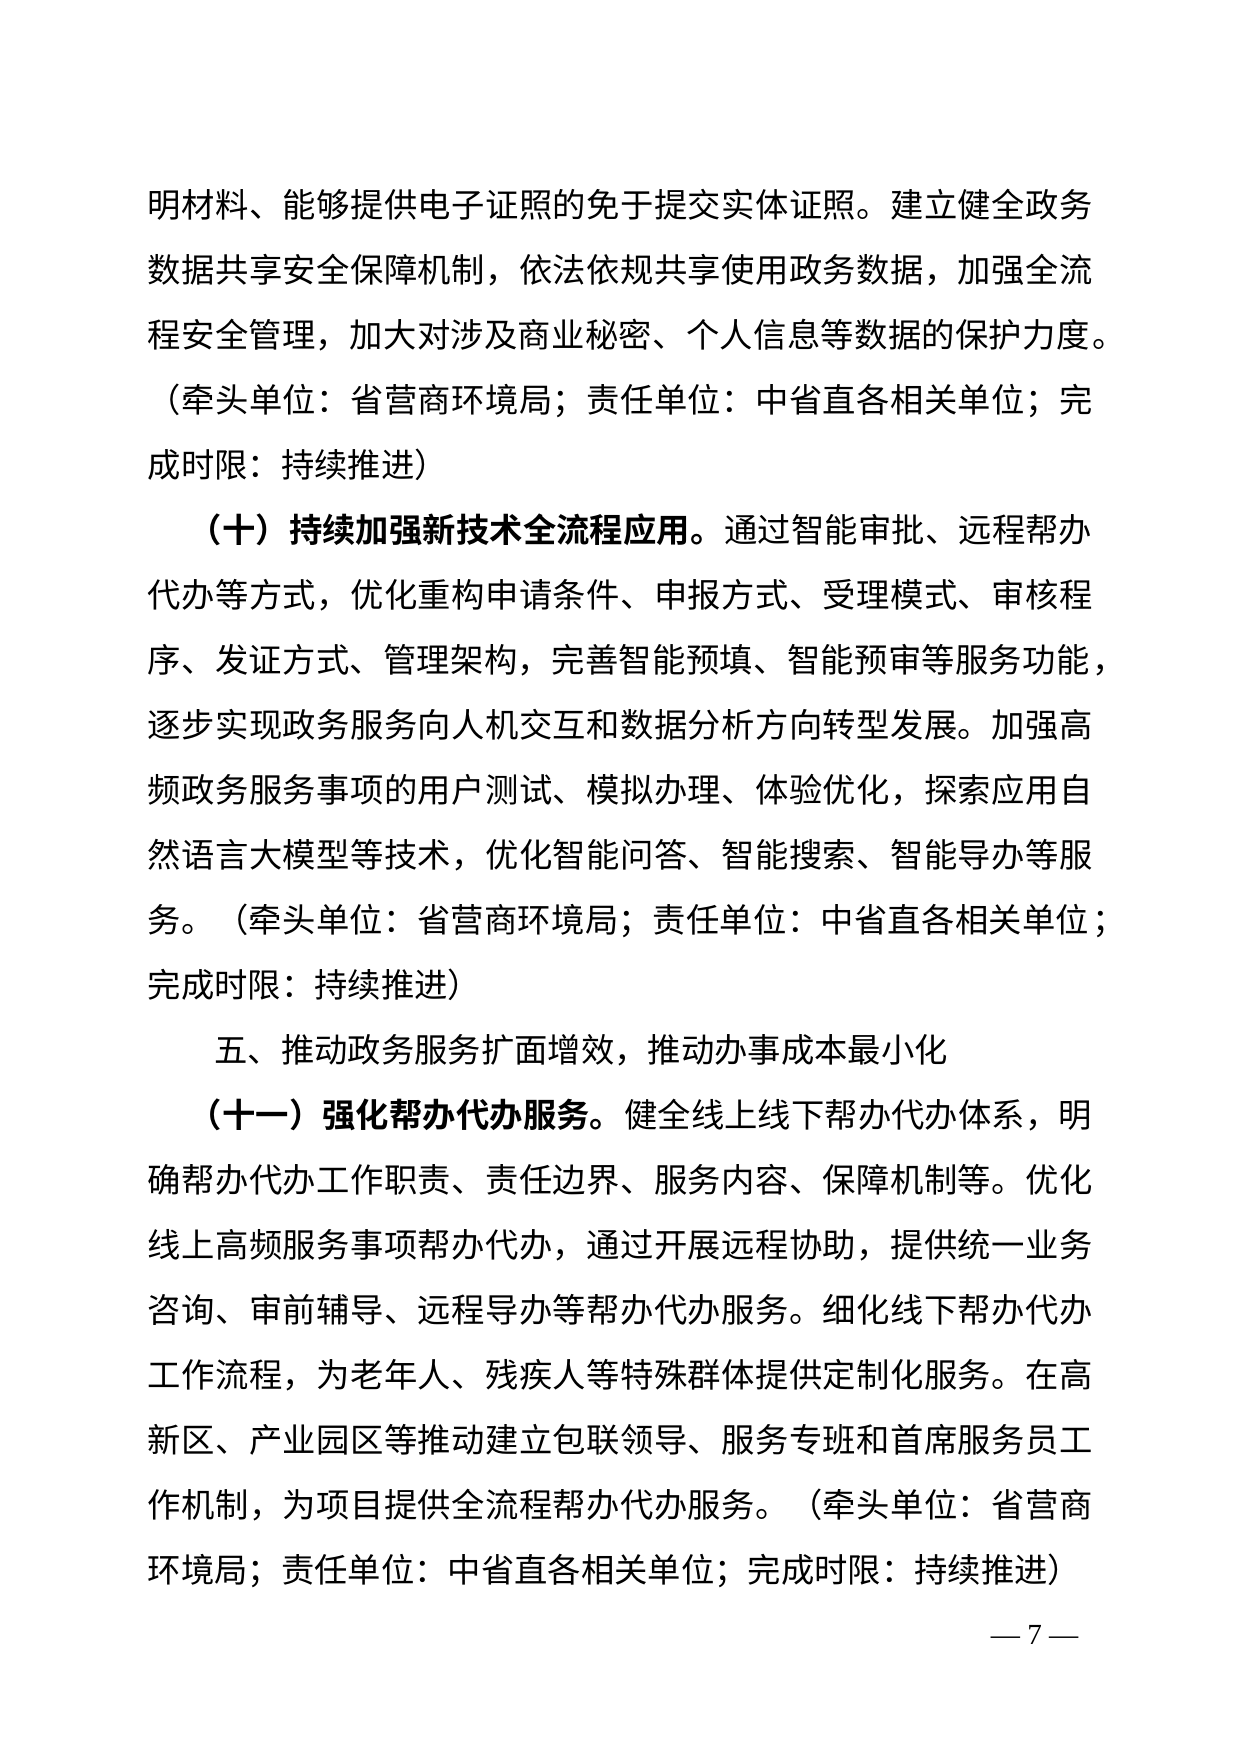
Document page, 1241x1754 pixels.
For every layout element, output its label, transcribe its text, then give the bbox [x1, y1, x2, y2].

text （十一）强化帮办代办服务。健全线上线下帮办代办体系，明确帮办代办工作职责、责任边界、服务内容、保障机制等。优化线上高频服务事项帮办代办，通过开展远程协助，提供统一业务咨询、审前辅导、远程导办等帮办代办服务。细化线下帮办代办工作流程，为老年人、残疾人等特殊群体提供定制化服务。在高新区、产业园区等推动建立包联领导、服务专班和首席服务员工作机制，为项目提供全流程帮办代办服务。（牵头单位：省营商环境局；责任单位：中省直各相关单位；完成时限：持续推进） [148, 1081, 1092, 1601]
text （十）持续加强新技术全流程应用。通过智能审批、远程帮办代办等方式，优化重构申请条件、申报方式、受理模式、审核程序、发证方式、管理架构，完善智能预填、智能预审等服务功能，逐步实现政务服务向人机交互和数据分析方向转型发展。加强高频政务服务事项的用户测试、模拟办理、体验优化，探索应用自然语言大模型等技术，优化智能问答、智能搜索、智能导办等服务。（牵头单位：省营商环境局；责任单位：中省直各相关单位；完成时限：持续推进） [148, 496, 1092, 1016]
text 五、推动政务服务扩面增效，推动办事成本最小化 [148, 1016, 1092, 1081]
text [148, 171, 1092, 496]
